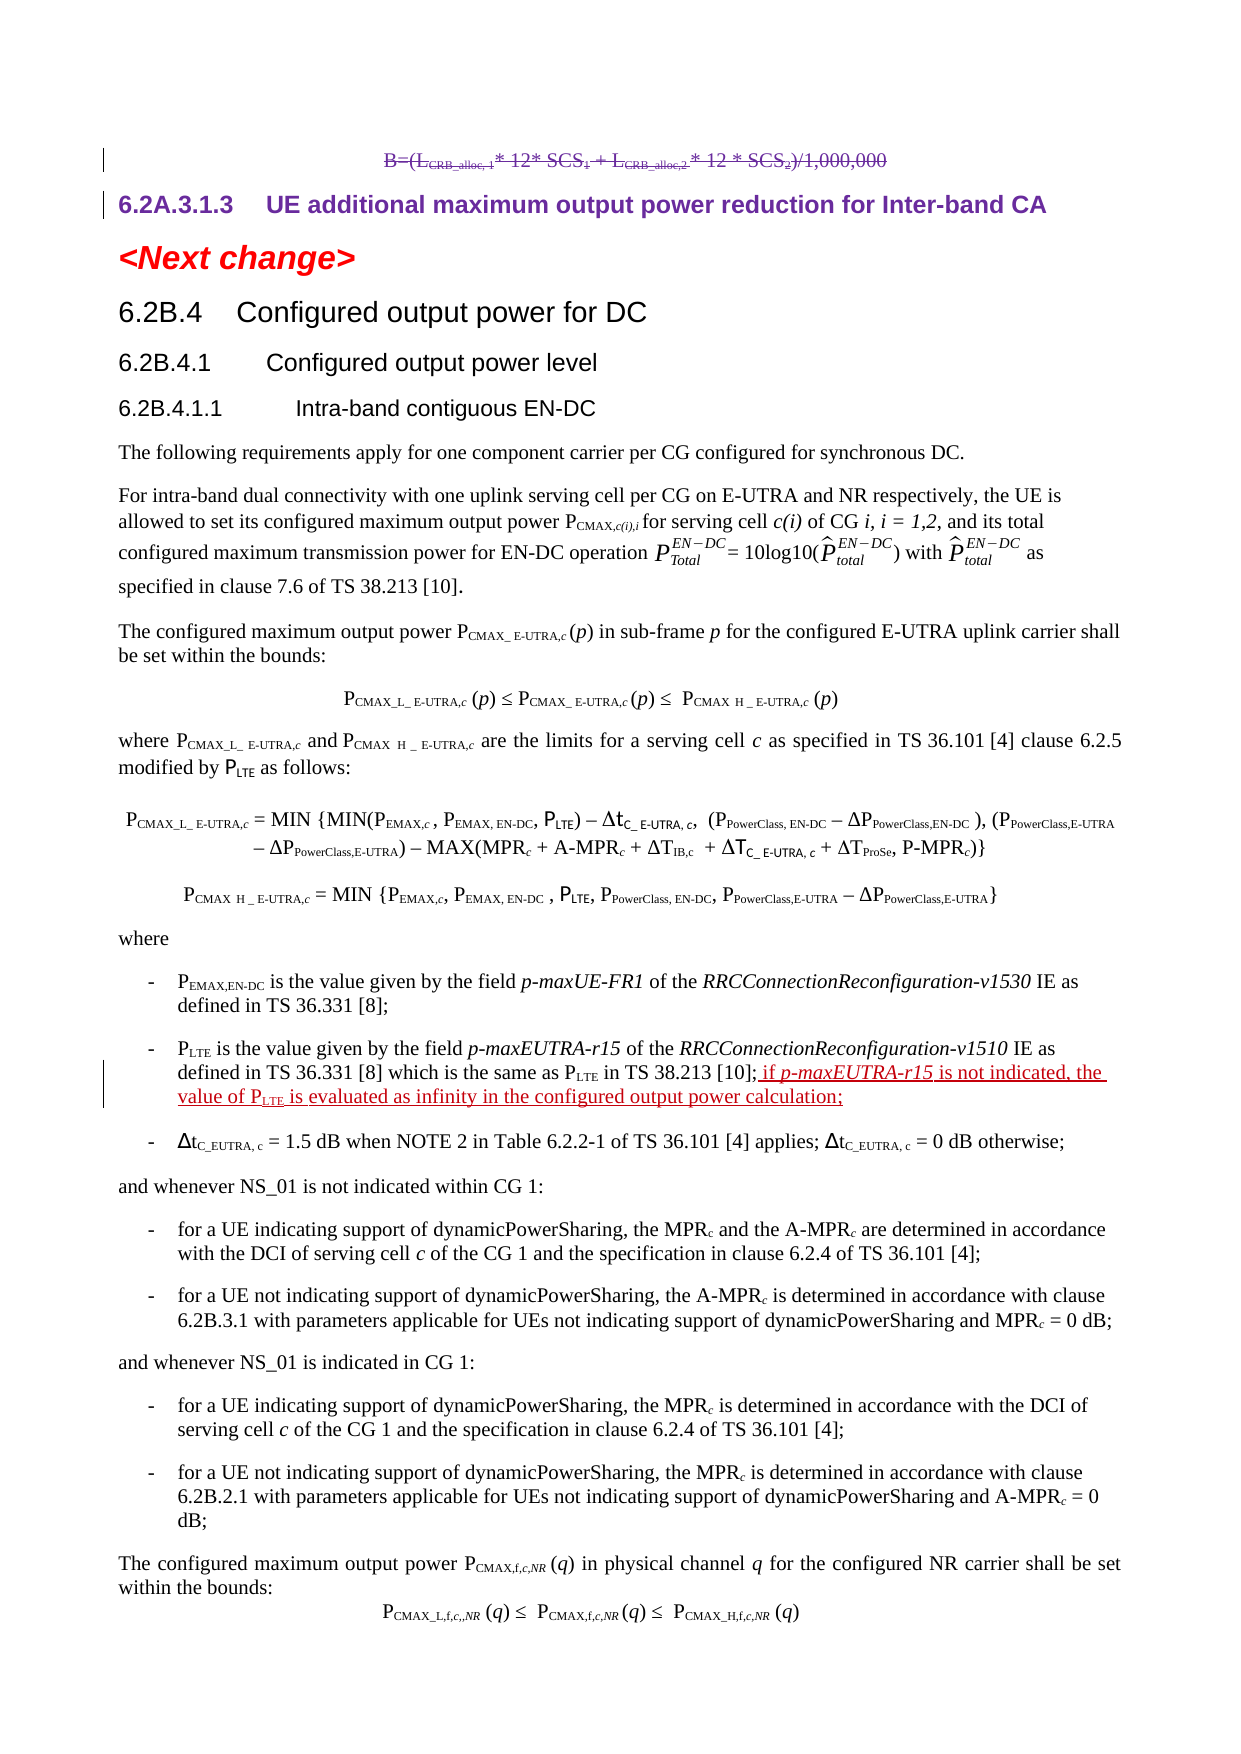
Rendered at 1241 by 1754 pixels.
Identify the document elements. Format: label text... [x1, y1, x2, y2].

subtitle 6.2B.4.1 Configured output power level [118, 347, 1122, 376]
text where [118, 926, 1122, 950]
text The configured maximum output power PCMAX,f,c,NR (q) in physical channel q for the configured NR carrier shall be set within the bounds: [118, 1551, 1122, 1599]
text - for a UE not indicating support of dynamicPowerSharing, the MPRc is determined in accordance with clause 6.2B.2.1 with parameters applicable for UEs not indicating support of dynamicPowerSharing and A-MPRc = 0 dB; [148, 1460, 1122, 1532]
text - PLTE is the value given by the field p-maxEUTRA-r15 of the RRCConnectionReconfiguration-v1510 IE as defined in TS 36.331 [8] which is the same as PLTE in TS 38.213 [10]; [148, 1036, 1122, 1108]
text - for a UE indicating support of dynamicPowerSharing, the MPRc and the A-MPRc are determined in accordance with the DCI of serving cell c of the CG 1 and the specification in clause 6.2.4 of TS 36.101 [4]; [148, 1217, 1122, 1265]
text and whenever NS_01 is indicated in CG 1: [118, 1350, 1122, 1374]
text The configured maximum output power PCMAX_ E-UTRA,c (p) in sub-frame p for the configured E-UTRA uplink carrier shall be set within the bounds: [118, 618, 1122, 667]
subtitle <Next change> [118, 238, 1122, 276]
text PCMAX H _ E-UTRA,c = MIN {PEMAX,c, PEMAX, EN-DC , PLTE, PPowerClass, EN-DC, PPowerClass,E-UTRA – ΔPPowerClass,E-UTRA} [118, 879, 1122, 907]
text PCMAX_L,f,c,,NR (q) ≤ PCMAX,f,c,NR (q) ≤ PCMAX_H,f,c,NR (q) [118, 1599, 1122, 1623]
text - for a UE indicating support of dynamicPowerSharing, the MPRc is determined in accordance with the DCI of serving cell c of the CG 1 and the specification in clause 6.2.4 of TS 36.101 [4]; [148, 1393, 1122, 1441]
text For intra-band dual connectivity with one uplink serving cell per CG on E-UTRA and NR respectively, the UE is allowed to set its configured maximum output power PCMAX,c(i),i for serving cell c(i) of CG i, i = 1,2, and its total configured maximum transmission power for EN-DC operation = 10log10() with as specified in clause 7.6 of TS 38.213 [10]. [118, 483, 1122, 600]
subtitle 6.2B.4.1.1 Intra-band contiguous EN-DC [118, 395, 1122, 421]
text where PCMAX_L_ E-UTRA,c and PCMAX H _ E-UTRA,c are the limits for a serving cell c as specified in TS 36.101 [4] clause 6.2.5 modified by PLTE as follows: [118, 728, 1122, 780]
text and whenever NS_01 is not indicated within CG 1: [118, 1174, 1122, 1198]
subtitle 6.2A.3.1.3 UE additional maximum output power reduction for Inter-band CA [118, 191, 1122, 219]
text - PEMAX,EN-DC is the value given by the field p-maxUE-FR1 of the RRCConnectionReconfiguration-v1530 IE as defined in TS 36.331 [8]; [148, 969, 1122, 1017]
subtitle 6.2B.4 Configured output power for DC [118, 295, 1122, 329]
text PCMAX_L_ E-UTRA,c = MIN {MIN(PEMAX,c , PEMAX, EN-DC, PLTE) – tC_ E-UTRA, c, (PPowerClass, EN-DC – ΔPPowerClass,EN-DC ), (PPowerClass,E-UTRA – ΔPPowerClass,E-UTRA) – MAX(MPRc + A-MPRc + ΔTIB,c + TC_ E-UTRA, c + TProSe, P-MPRc)} [118, 804, 1122, 860]
text PCMAX_L_ E-UTRA,c (p) ≤ PCMAX_ E-UTRA,c (p) ≤ PCMAX H _ E-UTRA,c (p) [118, 685, 1122, 709]
text - for a UE not indicating support of dynamicPowerSharing, the A-MPRc is determined in accordance with clause 6.2B.3.1 with parameters applicable for UEs not indicating support of dynamicPowerSharing and MPRc = 0 dB; [148, 1283, 1122, 1332]
text - ∆tC_EUTRA, c = 1.5 dB when NOTE 2 in Table 6.2.2-1 of TS 36.101 [4] applies; ∆tC_EUTRA, c = 0 dB otherwise; [148, 1127, 1122, 1155]
text The following requirements apply for one component carrier per CG configured for synchronous DC. [118, 440, 1122, 464]
